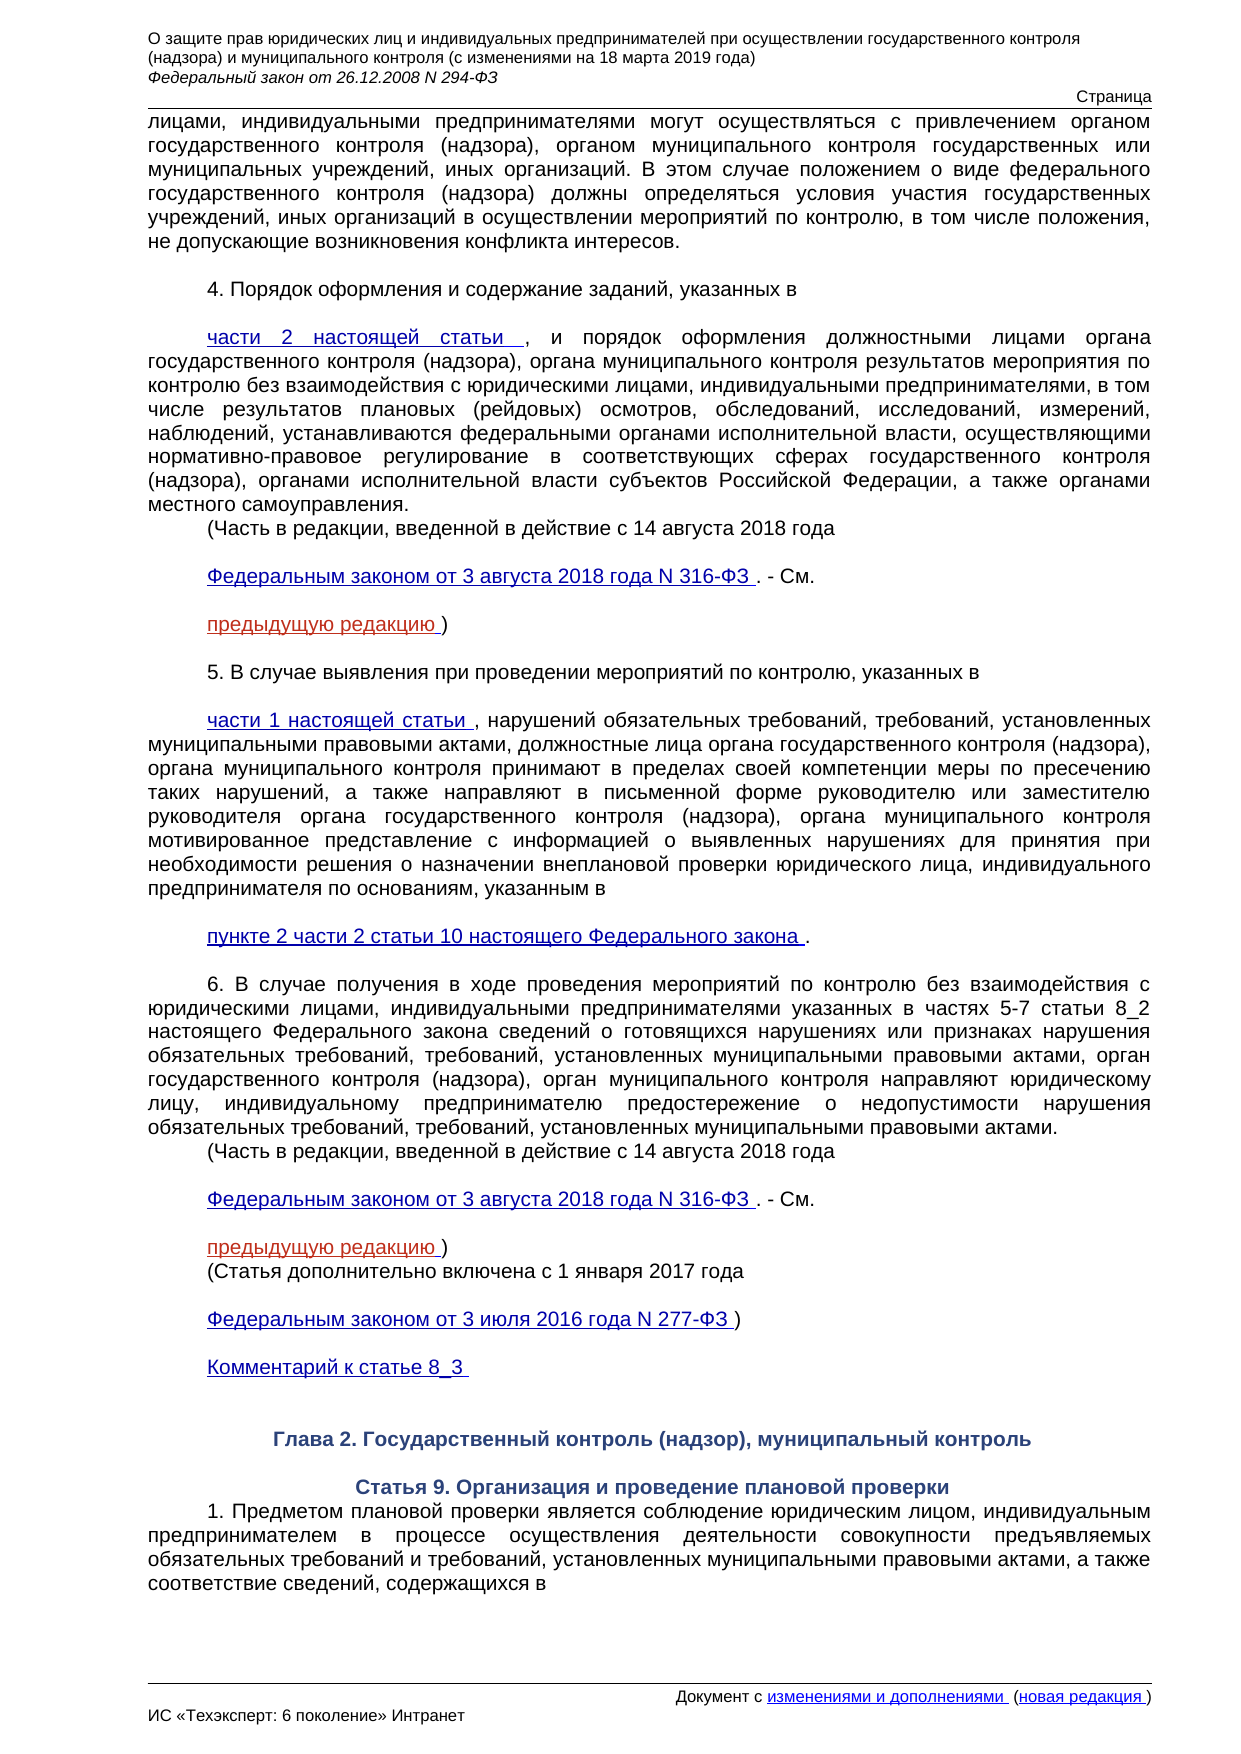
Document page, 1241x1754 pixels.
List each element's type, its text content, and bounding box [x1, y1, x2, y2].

text Комментарий к статье 8_3 [148, 1355, 1152, 1379]
text части 1 настоящей статьи , нарушений обязательных требований, требований, установленных муниципальными правовыми актами, должностные лица органа государственного контроля (надзора), органа муниципального контроля принимают в пределах своей компетенции меры по пресечению таких нарушений, а также направляют в письменной форме руководителю или заместителю руководителя органа государственного контроля (надзора), органа муниципального контроля мотивированное представление с информацией о выявленных нарушениях для принятия при необходимости решения о назначении внеплановой проверки юридического лица, индивидуального предпринимателя по основаниям, указанным в [148, 708, 1152, 899]
text Глава 2. Государственный контроль (надзор), муниципальный контроль [148, 1427, 1152, 1451]
text пункте 2 части 2 статьи 10 настоящего Федерального закона . [148, 923, 1152, 947]
text предыдущую редакцию ) [148, 1235, 1152, 1259]
text Федеральным законом от 3 августа 2018 года N 316-ФЗ . - См. [148, 1187, 1152, 1211]
text предыдущую редакцию ) [148, 612, 1152, 636]
text Статья 9. Организация и проведение плановой проверки [148, 1474, 1152, 1498]
text Федеральным законом от 3 июля 2016 года N 277-ФЗ ) [148, 1307, 1152, 1331]
text 5. В случае выявления при проведении мероприятий по контролю, указанных в [148, 660, 1152, 684]
text части 2 настоящей статьи , и порядок оформления должностными лицами органа государственного контроля (надзора), органа муниципального контроля результатов мероприятия по контролю без взаимодействия с юридическими лицами, индивидуальными предпринимателями, в том числе результатов плановых (рейдовых) осмотров, обследований, исследований, измерений, наблюдений, устанавливаются федеральными органами исполнительной власти, осуществляющими нормативно-правовое регулирование в соответствующих сферах государственного контроля (надзора), органами исполнительной власти субъектов Российской Федерации, а также органами местного самоуправления. [148, 324, 1152, 516]
text 1. Предметом плановой проверки является соблюдение юридическим лицом, индивидуальным предпринимателем в процессе осуществления деятельности совокупности предъявляемых обязательных требований и требований, установленных муниципальными правовыми актами, а также соответствие сведений, содержащихся в [148, 1498, 1152, 1594]
text Федеральным законом от 3 августа 2018 года N 316-ФЗ . - См. [148, 564, 1152, 588]
text 6. В случае получения в ходе проведения мероприятий по контролю без взаимодействия с юридическими лицами, индивидуальными предпринимателями указанных в частях 5-7 статьи 8_2 настоящего Федерального закона сведений о готовящихся нарушениях или признаках нарушения обязательных требований, требований, установленных муниципальными правовыми актами, орган государственного контроля (надзора), орган муниципального контроля направляют юридическому лицу, индивидуальному предпринимателю предостережение о недопустимости нарушения обязательных требований, требований, установленных муниципальными правовыми актами. [148, 971, 1152, 1139]
text (Часть в редакции, введенной в действие с 14 августа 2018 года [148, 516, 1152, 540]
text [148, 109, 1152, 253]
text 4. Порядок оформления и содержание заданий, указанных в [148, 277, 1152, 301]
text (Статья дополнительно включена с 1 января 2017 года [148, 1259, 1152, 1283]
text (Часть в редакции, введенной в действие с 14 августа 2018 года [148, 1139, 1152, 1163]
